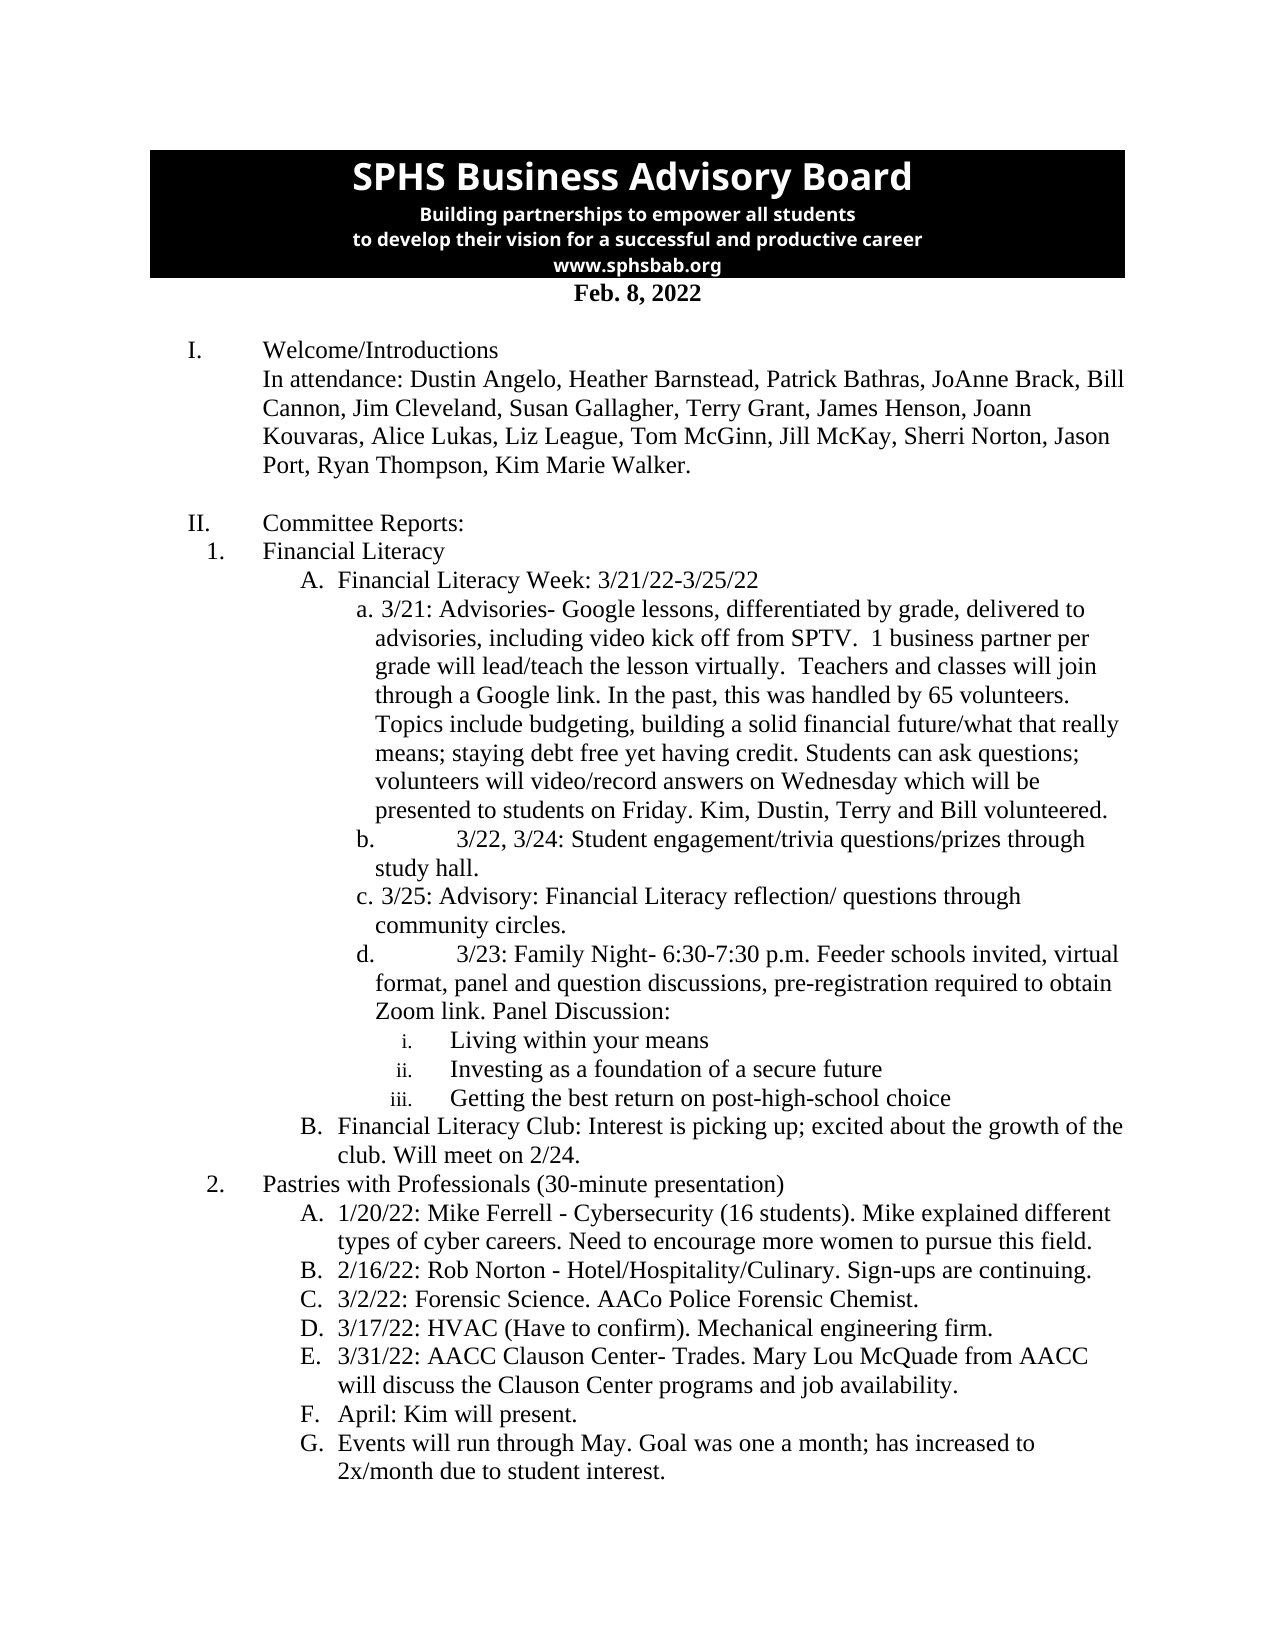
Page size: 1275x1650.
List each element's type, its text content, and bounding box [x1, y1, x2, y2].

list 3/22, 3/24: Student engagement/trivia questions/prizes through study hall. [356, 824, 1125, 881]
list Living within your means [412, 1025, 1125, 1054]
text In attendance: Dustin Angelo, Heather Barnstead, Patrick Bathras, JoAnne Brack, Bill Cannon, Jim Cleveland, Susan Gallagher, Terry Grant, James Henson, Joann Kouvaras, Alice Lukas, Liz League, Tom McGinn, Jill McKay, Sherri Norton, Jason Port, Ryan Thompson, Kim Marie Walker. [262, 364, 1125, 479]
list Investing as a foundation of a secure future [412, 1054, 1125, 1083]
text to develop their vision for a successful and productive career [150, 227, 1125, 252]
list Financial Literacy [225, 536, 1125, 565]
text Feb. 8, 2022 [150, 278, 1125, 306]
list Financial Literacy Week: 3/21/22-3/25/22 [300, 565, 1125, 594]
list 2/16/22: Rob Norton - Hotel/Hospitality/Culinary. Sign-ups are continuing. [300, 1255, 1125, 1284]
list 3/17/22: HVAC (Have to confirm). Mechanical engineering firm. [300, 1313, 1125, 1341]
list Committee Reports: [187, 508, 1125, 536]
list Getting the best return on post-high-school choice [412, 1083, 1125, 1111]
list 3/21: Advisories- Google lessons, differentiated by grade, delivered to advisories, including video kick off from SPTV. 1 business partner per grade will lead/teach the lesson virtually. Teachers and classes will join through a Google link. In the past, this was handled by 65 volunteers. Topics include budgeting, building a solid financial future/what that really means; staying debt free yet having credit. Students can ask questions; volunteers will video/record answers on Wednesday which will be presented to students on Friday. Kim, Dustin, Terry and Bill volunteered. [356, 594, 1125, 824]
list Events will run through May. Goal was one a month; has increased to 2x/month due to student interest. [300, 1428, 1125, 1485]
list 3/23: Family Night- 6:30-7:30 p.m. Feeder schools invited, virtual format, panel and question discussions, pre-registration required to obtain Zoom link. Panel Discussion: [356, 939, 1125, 1025]
list 3/25: Advisory: Financial Literacy reflection/ questions through community circles. [356, 881, 1125, 939]
list April: Kim will present. [300, 1399, 1125, 1428]
list Pastries with Professionals (30-minute presentation) [225, 1169, 1125, 1198]
list 3/31/22: AACC Clauson Center- Trades. Mary Lou McQuade from AACC will discuss the Clauson Center programs and job availability. [300, 1341, 1125, 1399]
list Welcome/Introductions [187, 335, 1125, 364]
text www.sphsbab.org [150, 252, 1125, 278]
list Financial Literacy Club: Interest is picking up; excited about the growth of the club. Will meet on 2/24. [300, 1111, 1125, 1169]
list 3/2/22: Forensic Science. AACo Police Forensic Chemist. [300, 1284, 1125, 1313]
text SPHS Business Advisory Board Building partnerships to empower all students [150, 150, 1125, 227]
list 1/20/22: Mike Ferrell - Cybersecurity (16 students). Mike explained different types of cyber careers. Need to encourage more women to pursue this field. [300, 1198, 1125, 1255]
